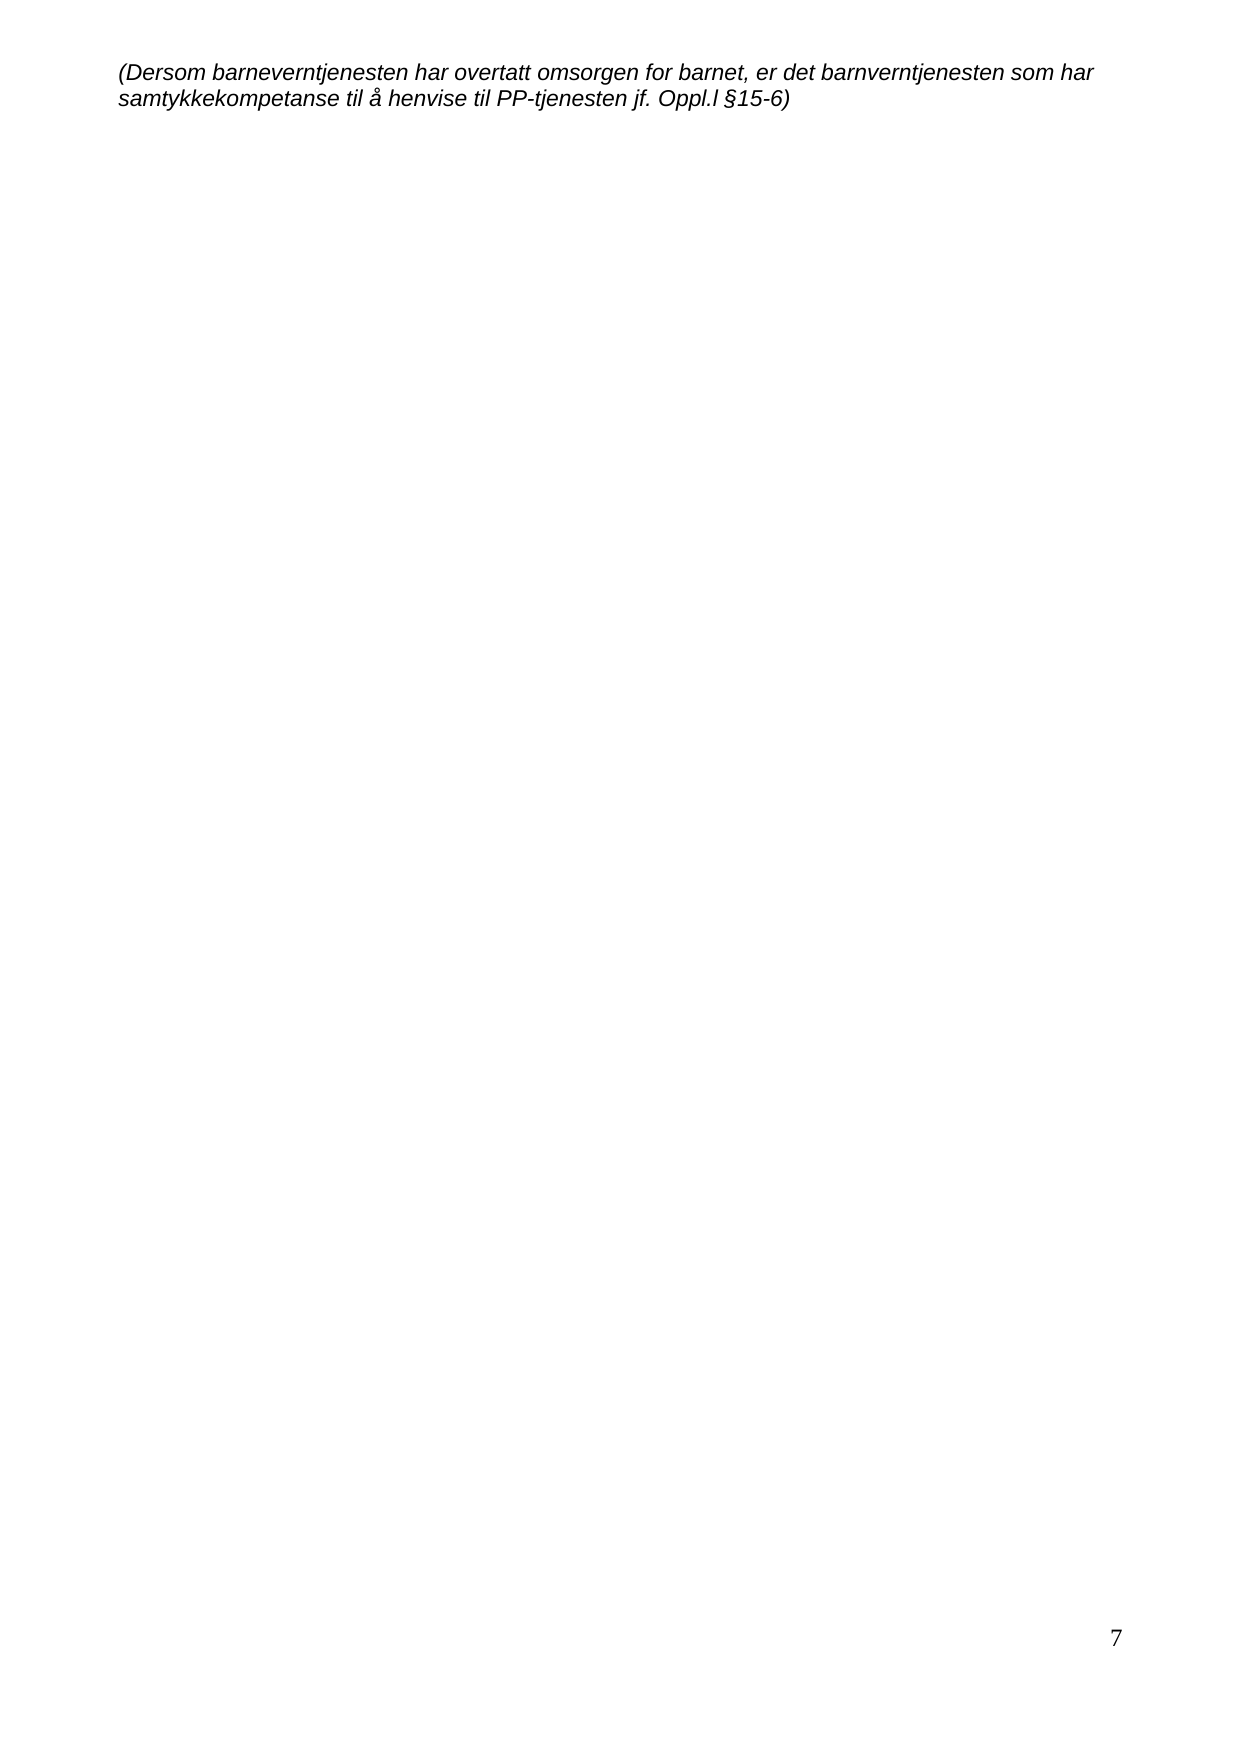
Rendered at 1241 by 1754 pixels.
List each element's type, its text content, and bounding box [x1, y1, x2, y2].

text (Dersom barneverntjenesten har overtatt omsorgen for barnet, er det barnverntjenesten som har samtykkekompetanse til å henvise til PP-tjenesten jf. Oppl.l §15-6) [118, 59, 1122, 112]
